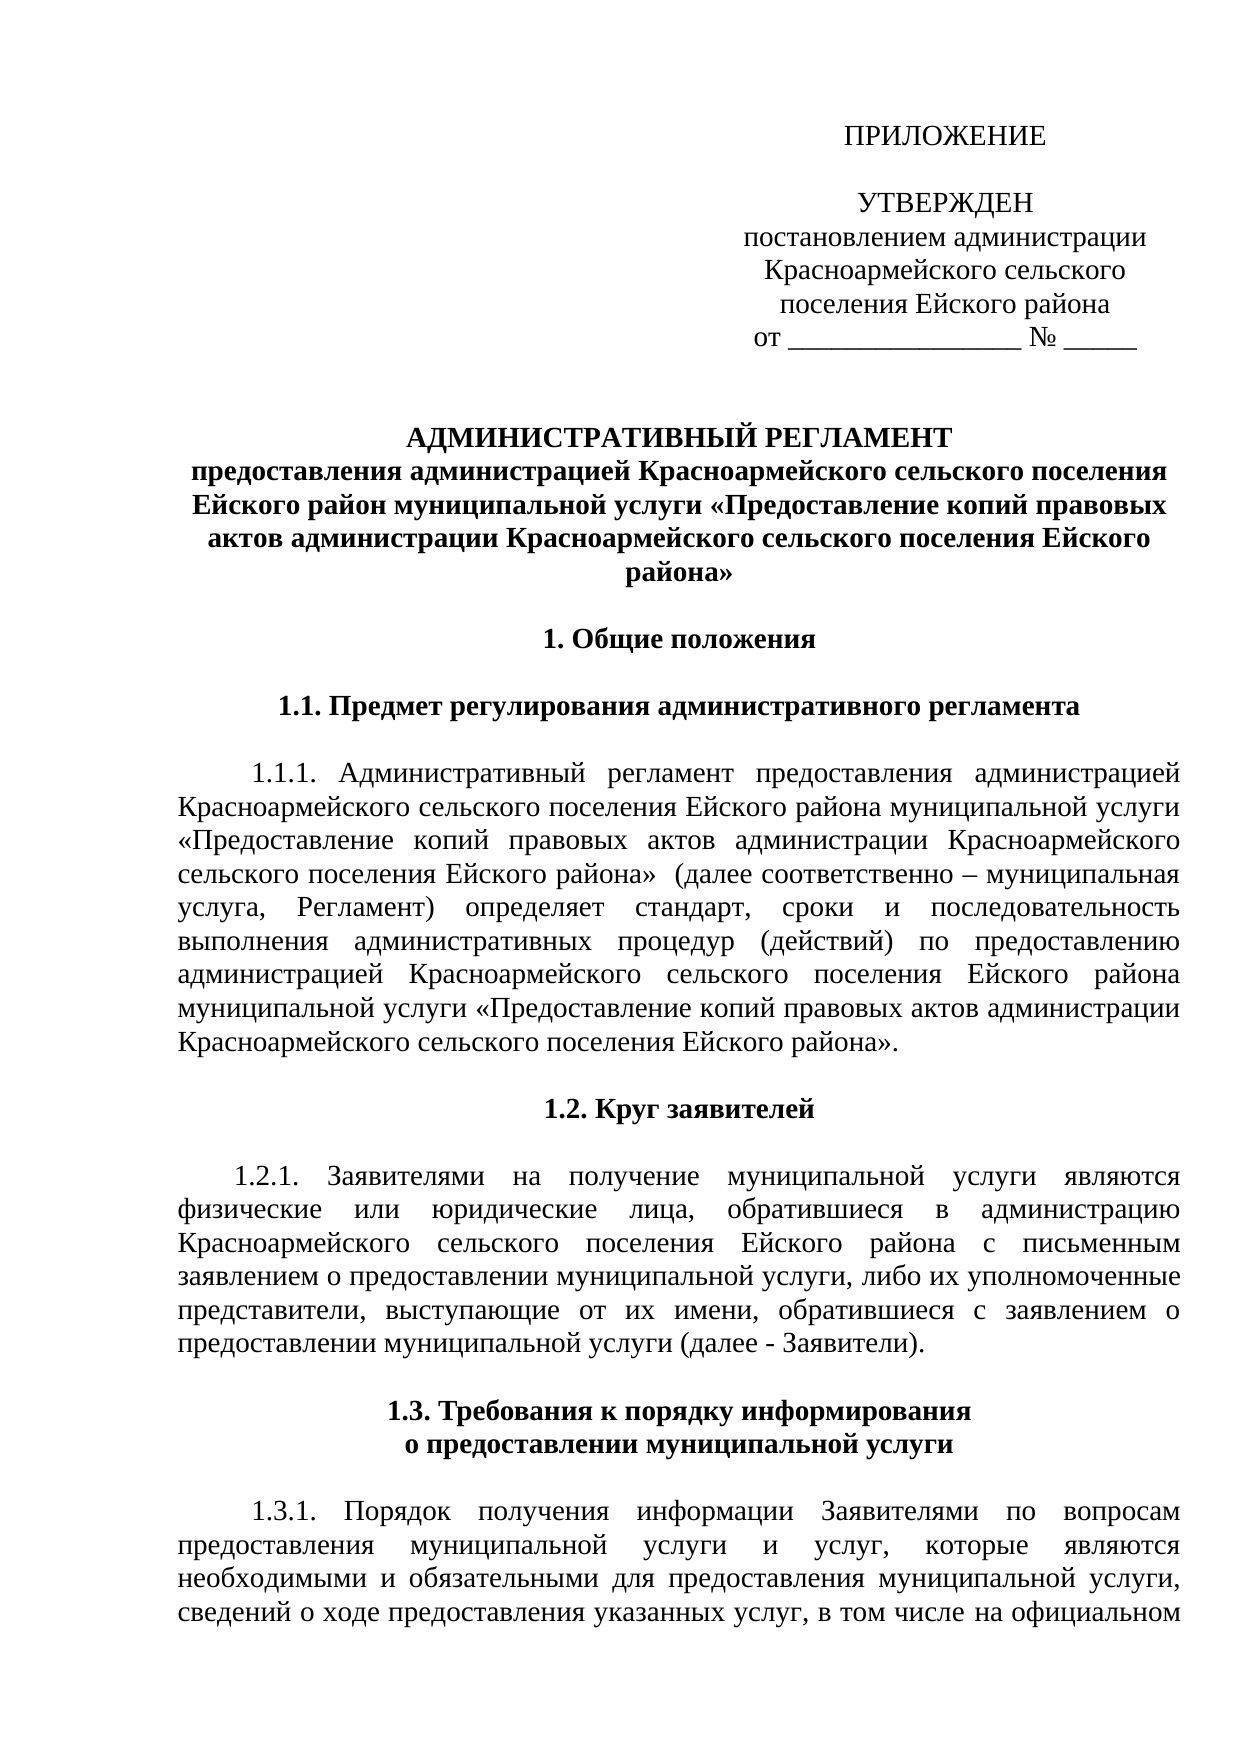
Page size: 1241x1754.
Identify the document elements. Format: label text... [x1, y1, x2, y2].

text поселения Ейского района [709, 286, 1181, 319]
text АДМИНИСТРАТИВНЫЙ РЕГЛАМЕНТ [177, 420, 1181, 453]
text 1.3. Требования к порядку информирования [177, 1393, 1181, 1426]
text 1.2. Круг заявителей [177, 1091, 1181, 1124]
text 1.1.1. Административный регламент предоставления администрацией Красноармейского сельского поселения Ейского района муниципальной услуги «Предоставление копий правовых актов администрации Красноармейского сельского поселения Ейского района» (далее соответственно – муниципальная услуга, Регламент) определяет стандарт, сроки и последовательность выполнения административных процедур (действий) по предоставлению администрацией Красноармейского сельского поселения Ейского района муниципальной услуги «Предоставление копий правовых актов администрации Красноармейского сельского поселения Ейского района». [177, 755, 1181, 1057]
text 1.2.1. Заявителями на получение муниципальной услуги являются физические или юридические лица, обратившиеся в администрацию Красноармейского сельского поселения Ейского района с письменным заявлением о предоставлении муниципальной услуги, либо их уполномоченные представители, выступающие от их имени, обратившиеся с заявлением о предоставлении муниципальной услуги (далее - Заявители). [177, 1158, 1181, 1359]
text постановлением администрации [709, 219, 1181, 252]
text от ________________ № _____ [709, 319, 1181, 353]
text УТВЕРЖДЕН [709, 185, 1181, 219]
text 1.1. Предмет регулирования административного регламента [177, 688, 1181, 722]
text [177, 1493, 1181, 1627]
text предоставления администрацией Красноармейского сельского поселения Ейского район муниципальной услуги «Предоставление копий правовых актов администрации Красноармейского сельского поселения Ейского района» [177, 453, 1181, 588]
text ПРИЛОЖЕНИЕ [709, 118, 1181, 152]
text Красноармейского сельского [709, 252, 1181, 286]
text о предоставлении муниципальной услуги [177, 1426, 1181, 1460]
text 1. Общие положения [177, 621, 1181, 655]
